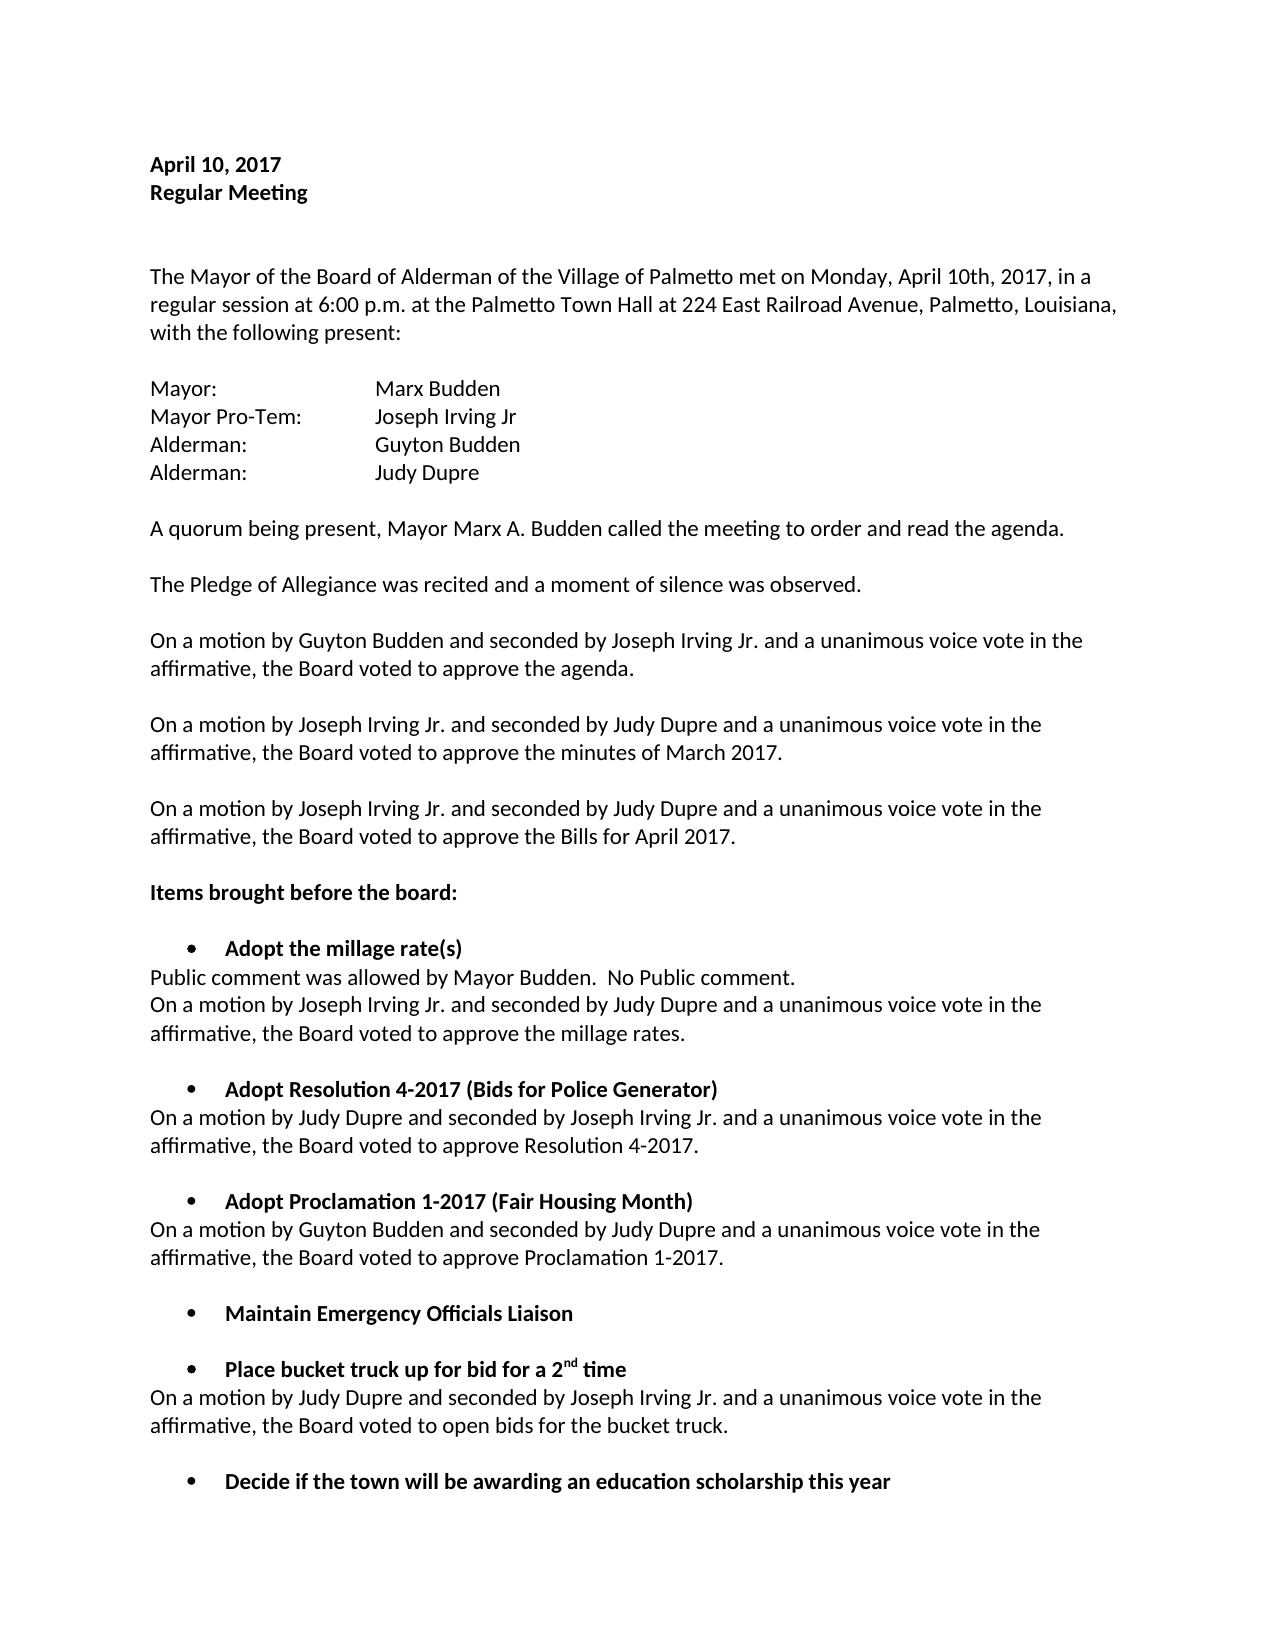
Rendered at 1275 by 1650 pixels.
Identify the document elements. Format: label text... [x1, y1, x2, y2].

text The Mayor of the Board of Alderman of the Village of Palmetto met on Monday, April 10th, 2017, in a regular session at 6:00 p.m. at the Palmetto Town Hall at 224 East Railroad Avenue, Palmetto, Louisiana, with the following present: [150, 262, 1125, 346]
text Public comment was allowed by Mayor Budden. No Public comment. [150, 963, 1125, 991]
text On a motion by Joseph Irving Jr. and seconded by Judy Dupre and a unanimous voice vote in the affirmative, the Board voted to approve the Bills for April 2017. [150, 794, 1125, 851]
list Place bucket truck up for bid for a 2nd time [187, 1355, 1125, 1383]
list Decide if the town will be awarding an education scholarship this year [187, 1467, 1125, 1495]
list Adopt Proclamation 1-2017 (Fair Housing Month) [187, 1187, 1125, 1215]
list Maintain Emergency Officials Liaison [187, 1299, 1125, 1327]
text Mayor Pro-Tem: Joseph Irving Jr [150, 402, 1125, 430]
text On a motion by Guyton Budden and seconded by Judy Dupre and a unanimous voice vote in the affirmative, the Board voted to approve Proclamation 1-2017. [150, 1215, 1125, 1271]
text On a motion by Guyton Budden and seconded by Joseph Irving Jr. and a unanimous voice vote in the affirmative, the Board voted to approve the agenda. [150, 626, 1125, 682]
text Alderman: Judy Dupre [150, 458, 1125, 486]
text Items brought before the board: [150, 878, 1125, 907]
text On a motion by Joseph Irving Jr. and seconded by Judy Dupre and a unanimous voice vote in the affirmative, the Board voted to approve the millage rates. [150, 991, 1125, 1047]
list Adopt the millage rate(s) [187, 934, 1125, 963]
text April 10, 2017 [150, 150, 1125, 178]
text Alderman: Guyton Budden [150, 430, 1125, 458]
list Adopt Resolution 4-2017 (Bids for Police Generator) [187, 1075, 1125, 1103]
text On a motion by Judy Dupre and seconded by Joseph Irving Jr. and a unanimous voice vote in the affirmative, the Board voted to approve Resolution 4-2017. [150, 1103, 1125, 1159]
text The Pledge of Allegiance was recited and a moment of silence was observed. [150, 570, 1125, 598]
text A quorum being present, Mayor Marx A. Budden called the meeting to order and read the agenda. [150, 514, 1125, 542]
text Regular Meeting [150, 178, 1125, 206]
text On a motion by Joseph Irving Jr. and seconded by Judy Dupre and a unanimous voice vote in the affirmative, the Board voted to approve the minutes of March 2017. [150, 710, 1125, 766]
text On a motion by Judy Dupre and seconded by Joseph Irving Jr. and a unanimous voice vote in the affirmative, the Board voted to open bids for the bucket truck. [150, 1383, 1125, 1439]
text Mayor: Marx Budden [150, 374, 1125, 402]
